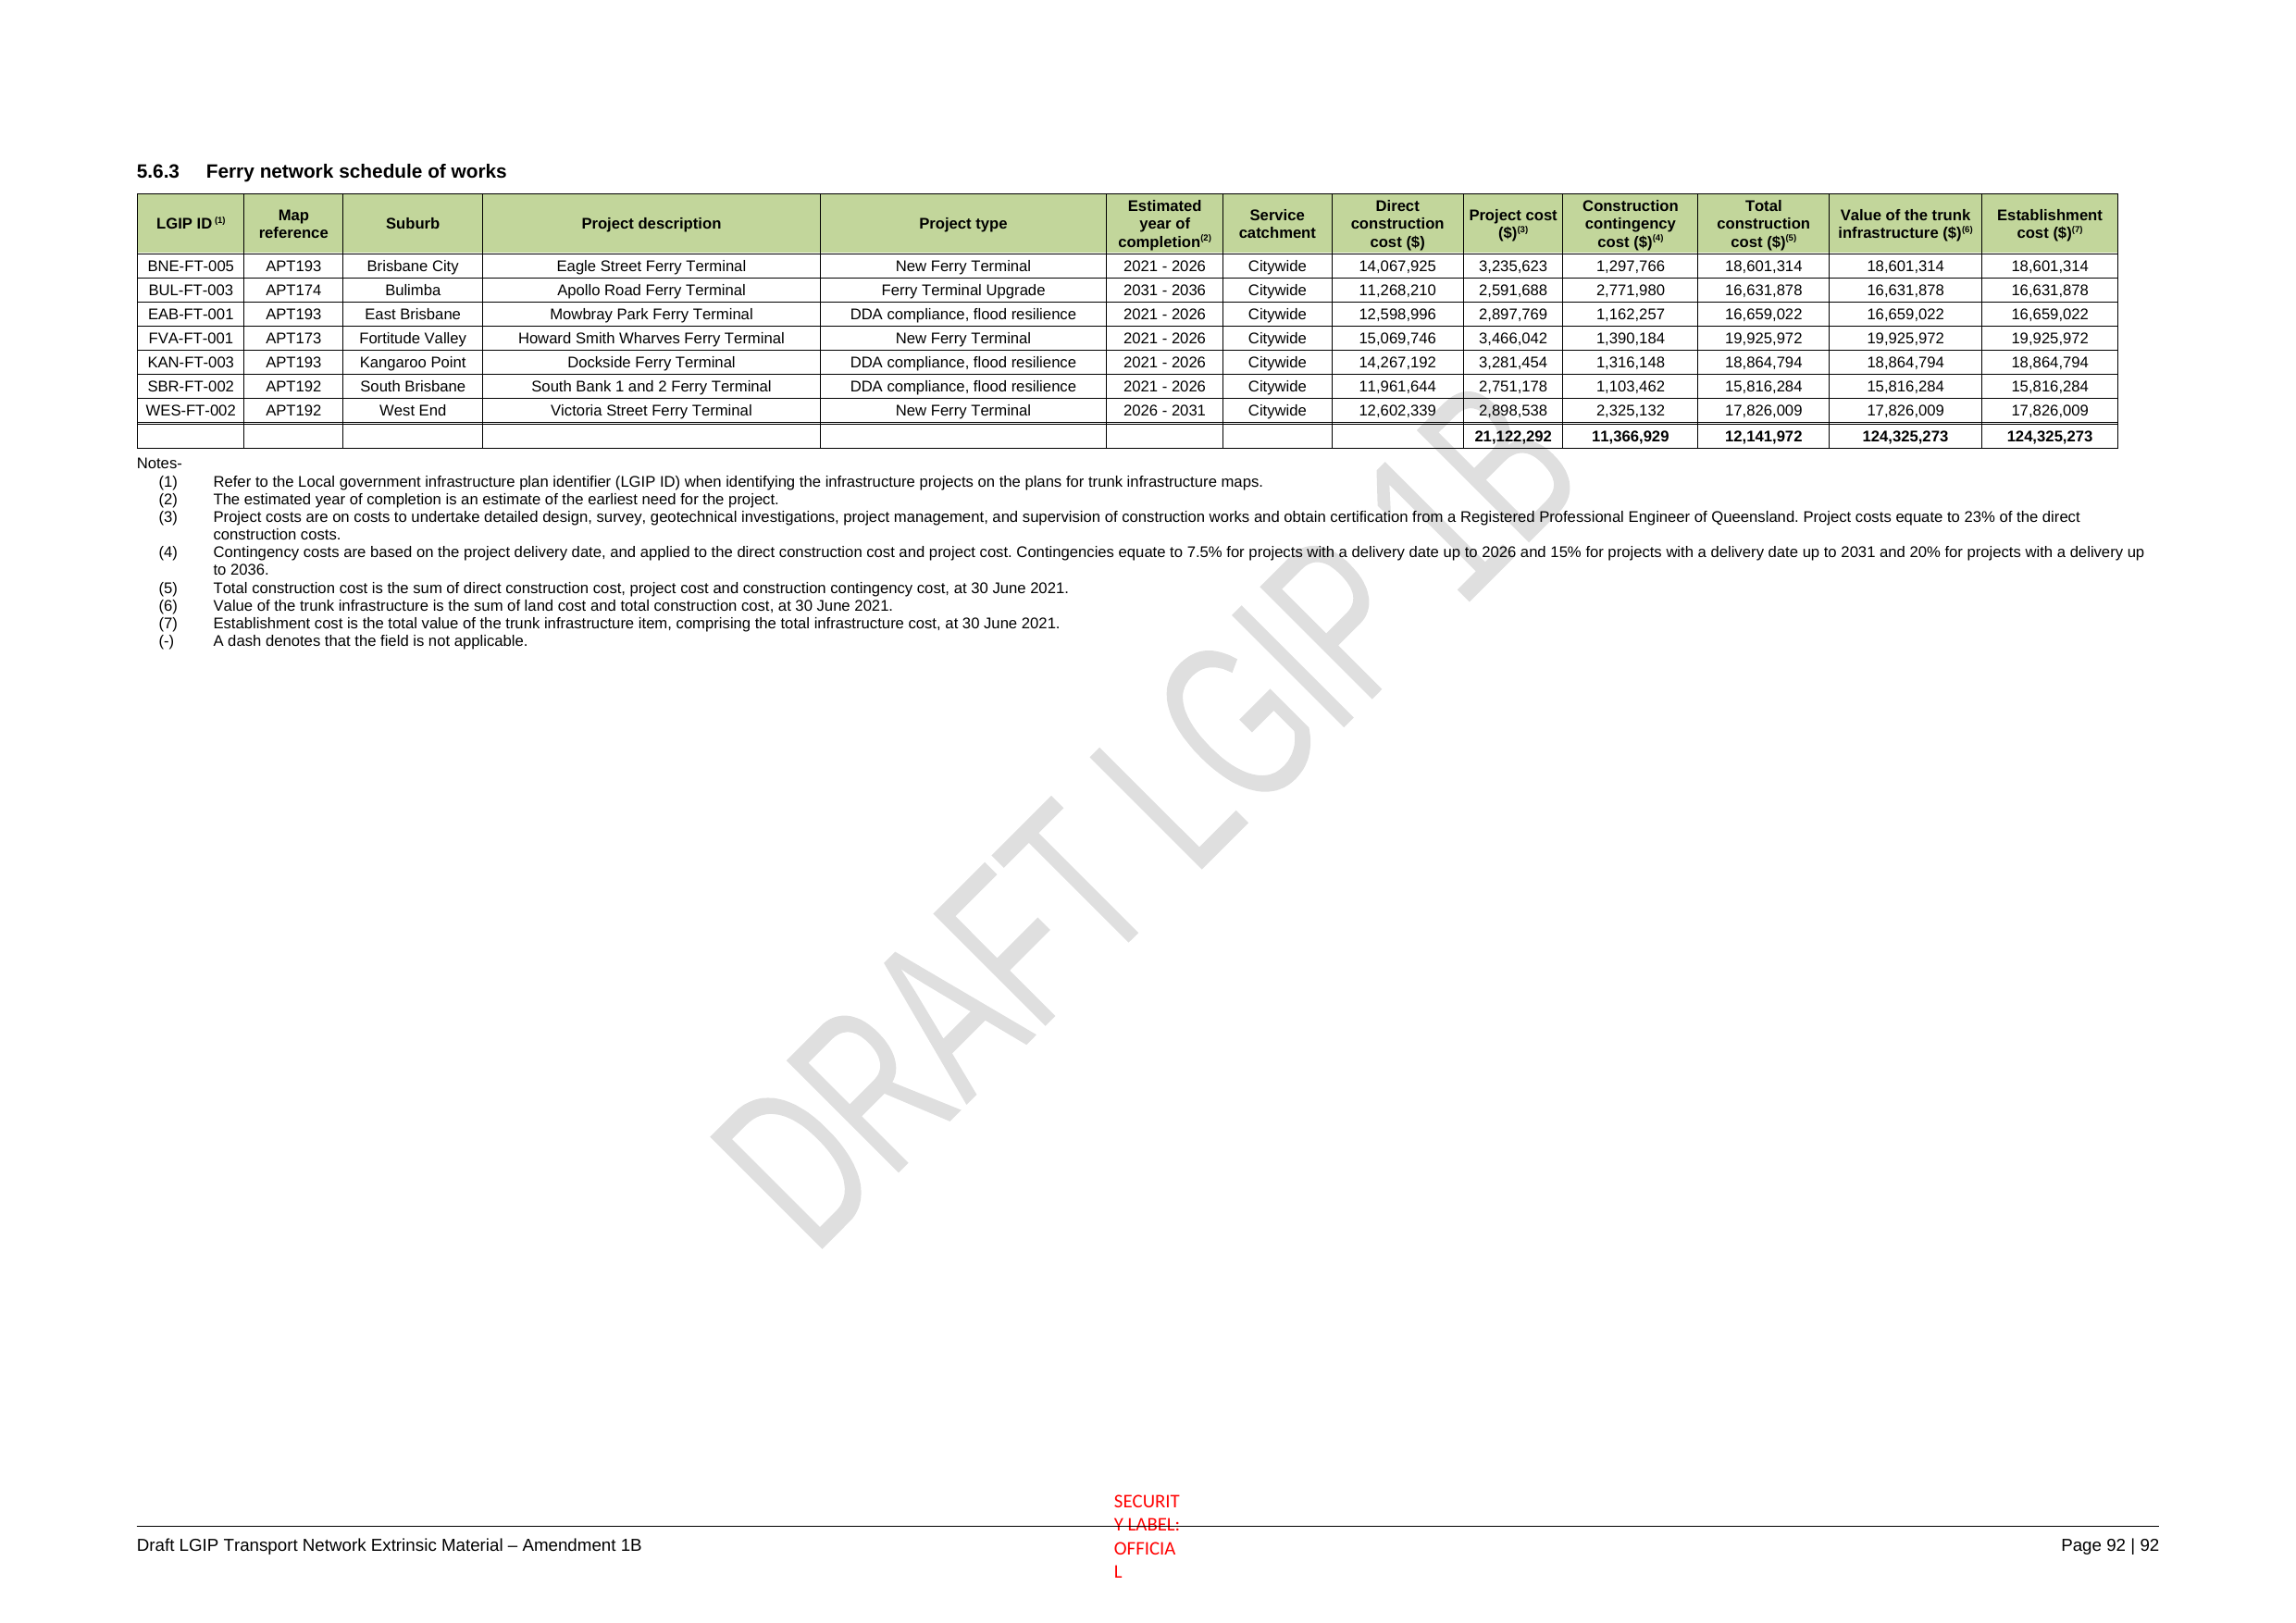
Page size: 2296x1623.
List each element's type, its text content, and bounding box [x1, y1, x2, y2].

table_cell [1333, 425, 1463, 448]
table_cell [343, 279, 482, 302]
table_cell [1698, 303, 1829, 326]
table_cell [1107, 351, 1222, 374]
list Establishment cost is the total value of the trunk infrastructure item, comprising the total infrastructure cost, at 30 June 2021. [158, 614, 2159, 632]
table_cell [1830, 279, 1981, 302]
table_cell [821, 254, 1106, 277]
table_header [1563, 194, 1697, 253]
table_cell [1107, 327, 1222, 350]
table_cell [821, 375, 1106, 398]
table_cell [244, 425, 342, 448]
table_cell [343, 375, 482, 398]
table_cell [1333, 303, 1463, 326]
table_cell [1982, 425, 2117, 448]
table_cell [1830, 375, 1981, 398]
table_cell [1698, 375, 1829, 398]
text (-) A dash denotes that the field is not applicable. [158, 632, 2159, 650]
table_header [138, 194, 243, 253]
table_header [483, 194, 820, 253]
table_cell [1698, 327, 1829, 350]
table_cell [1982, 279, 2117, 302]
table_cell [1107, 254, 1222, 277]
list Total construction cost is the sum of direct construction cost, project cost and construction contingency cost, at 30 June 2021. [158, 578, 2159, 596]
list The estimated year of completion is an estimate of the earliest need for the project. [158, 489, 2159, 508]
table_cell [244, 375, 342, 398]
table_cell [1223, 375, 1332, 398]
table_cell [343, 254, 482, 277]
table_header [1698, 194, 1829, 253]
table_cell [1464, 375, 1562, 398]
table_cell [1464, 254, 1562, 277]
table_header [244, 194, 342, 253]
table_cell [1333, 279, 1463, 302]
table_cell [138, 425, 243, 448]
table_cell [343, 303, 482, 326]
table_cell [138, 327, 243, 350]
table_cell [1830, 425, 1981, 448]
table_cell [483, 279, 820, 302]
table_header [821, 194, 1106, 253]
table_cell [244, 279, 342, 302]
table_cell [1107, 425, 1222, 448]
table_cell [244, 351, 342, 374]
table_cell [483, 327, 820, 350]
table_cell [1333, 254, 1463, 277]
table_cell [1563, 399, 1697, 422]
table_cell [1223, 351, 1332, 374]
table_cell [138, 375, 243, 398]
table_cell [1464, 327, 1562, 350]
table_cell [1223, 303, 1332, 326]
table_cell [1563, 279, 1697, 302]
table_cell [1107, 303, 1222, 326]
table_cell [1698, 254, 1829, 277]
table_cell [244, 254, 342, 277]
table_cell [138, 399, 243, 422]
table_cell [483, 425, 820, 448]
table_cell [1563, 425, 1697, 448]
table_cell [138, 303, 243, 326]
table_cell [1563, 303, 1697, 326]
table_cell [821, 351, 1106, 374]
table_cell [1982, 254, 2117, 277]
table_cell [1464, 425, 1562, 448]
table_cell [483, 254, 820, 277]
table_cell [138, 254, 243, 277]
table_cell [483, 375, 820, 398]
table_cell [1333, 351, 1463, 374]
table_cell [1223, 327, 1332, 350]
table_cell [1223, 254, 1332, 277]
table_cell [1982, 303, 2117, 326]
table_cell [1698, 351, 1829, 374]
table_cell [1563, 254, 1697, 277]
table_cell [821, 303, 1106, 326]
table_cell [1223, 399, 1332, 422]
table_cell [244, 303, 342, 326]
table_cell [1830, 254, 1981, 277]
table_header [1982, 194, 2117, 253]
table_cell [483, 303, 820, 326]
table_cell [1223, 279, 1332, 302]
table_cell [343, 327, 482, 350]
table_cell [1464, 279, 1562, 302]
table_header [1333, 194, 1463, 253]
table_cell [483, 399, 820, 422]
subtitle Ferry network schedule of works [137, 160, 2159, 182]
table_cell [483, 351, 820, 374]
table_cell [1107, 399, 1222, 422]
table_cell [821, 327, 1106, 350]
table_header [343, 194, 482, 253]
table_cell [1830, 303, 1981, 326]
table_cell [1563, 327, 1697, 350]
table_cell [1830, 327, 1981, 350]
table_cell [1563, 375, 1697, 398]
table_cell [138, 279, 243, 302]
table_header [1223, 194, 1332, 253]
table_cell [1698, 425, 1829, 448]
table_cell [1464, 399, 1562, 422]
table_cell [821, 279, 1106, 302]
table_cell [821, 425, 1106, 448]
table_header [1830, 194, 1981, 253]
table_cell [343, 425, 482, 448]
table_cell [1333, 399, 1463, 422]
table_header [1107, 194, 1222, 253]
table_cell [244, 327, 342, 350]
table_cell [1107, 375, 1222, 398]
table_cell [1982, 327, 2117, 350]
list Project costs are on costs to undertake detailed design, survey, geotechnical investigations, project management, and supervision of construction works and obtain certification from a Registered Professional Engineer of Queensland. Project costs equate to 23% of the direct construction costs. [158, 508, 2159, 543]
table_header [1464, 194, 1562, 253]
list Value of the trunk infrastructure is the sum of land cost and total construction cost, at 30 June 2021. [158, 596, 2159, 614]
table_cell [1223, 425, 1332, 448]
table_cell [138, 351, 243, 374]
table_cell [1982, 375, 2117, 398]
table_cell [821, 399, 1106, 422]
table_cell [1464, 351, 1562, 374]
list Contingency costs are based on the project delivery date, and applied to the direct construction cost and project cost. Contingencies equate to 7.5% for projects with a delivery date up to 2026 and 15% for projects with a delivery date up to 2031 and 20% for projects with a delivery up to 2036. [158, 543, 2159, 578]
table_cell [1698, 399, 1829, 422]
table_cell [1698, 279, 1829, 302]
text Notes- [137, 454, 2159, 472]
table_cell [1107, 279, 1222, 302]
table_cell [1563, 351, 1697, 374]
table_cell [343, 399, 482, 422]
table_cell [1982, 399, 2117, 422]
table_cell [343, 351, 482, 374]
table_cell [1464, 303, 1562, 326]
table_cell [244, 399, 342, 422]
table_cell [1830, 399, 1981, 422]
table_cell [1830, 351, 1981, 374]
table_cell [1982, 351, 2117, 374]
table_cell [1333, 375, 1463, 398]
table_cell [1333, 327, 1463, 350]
